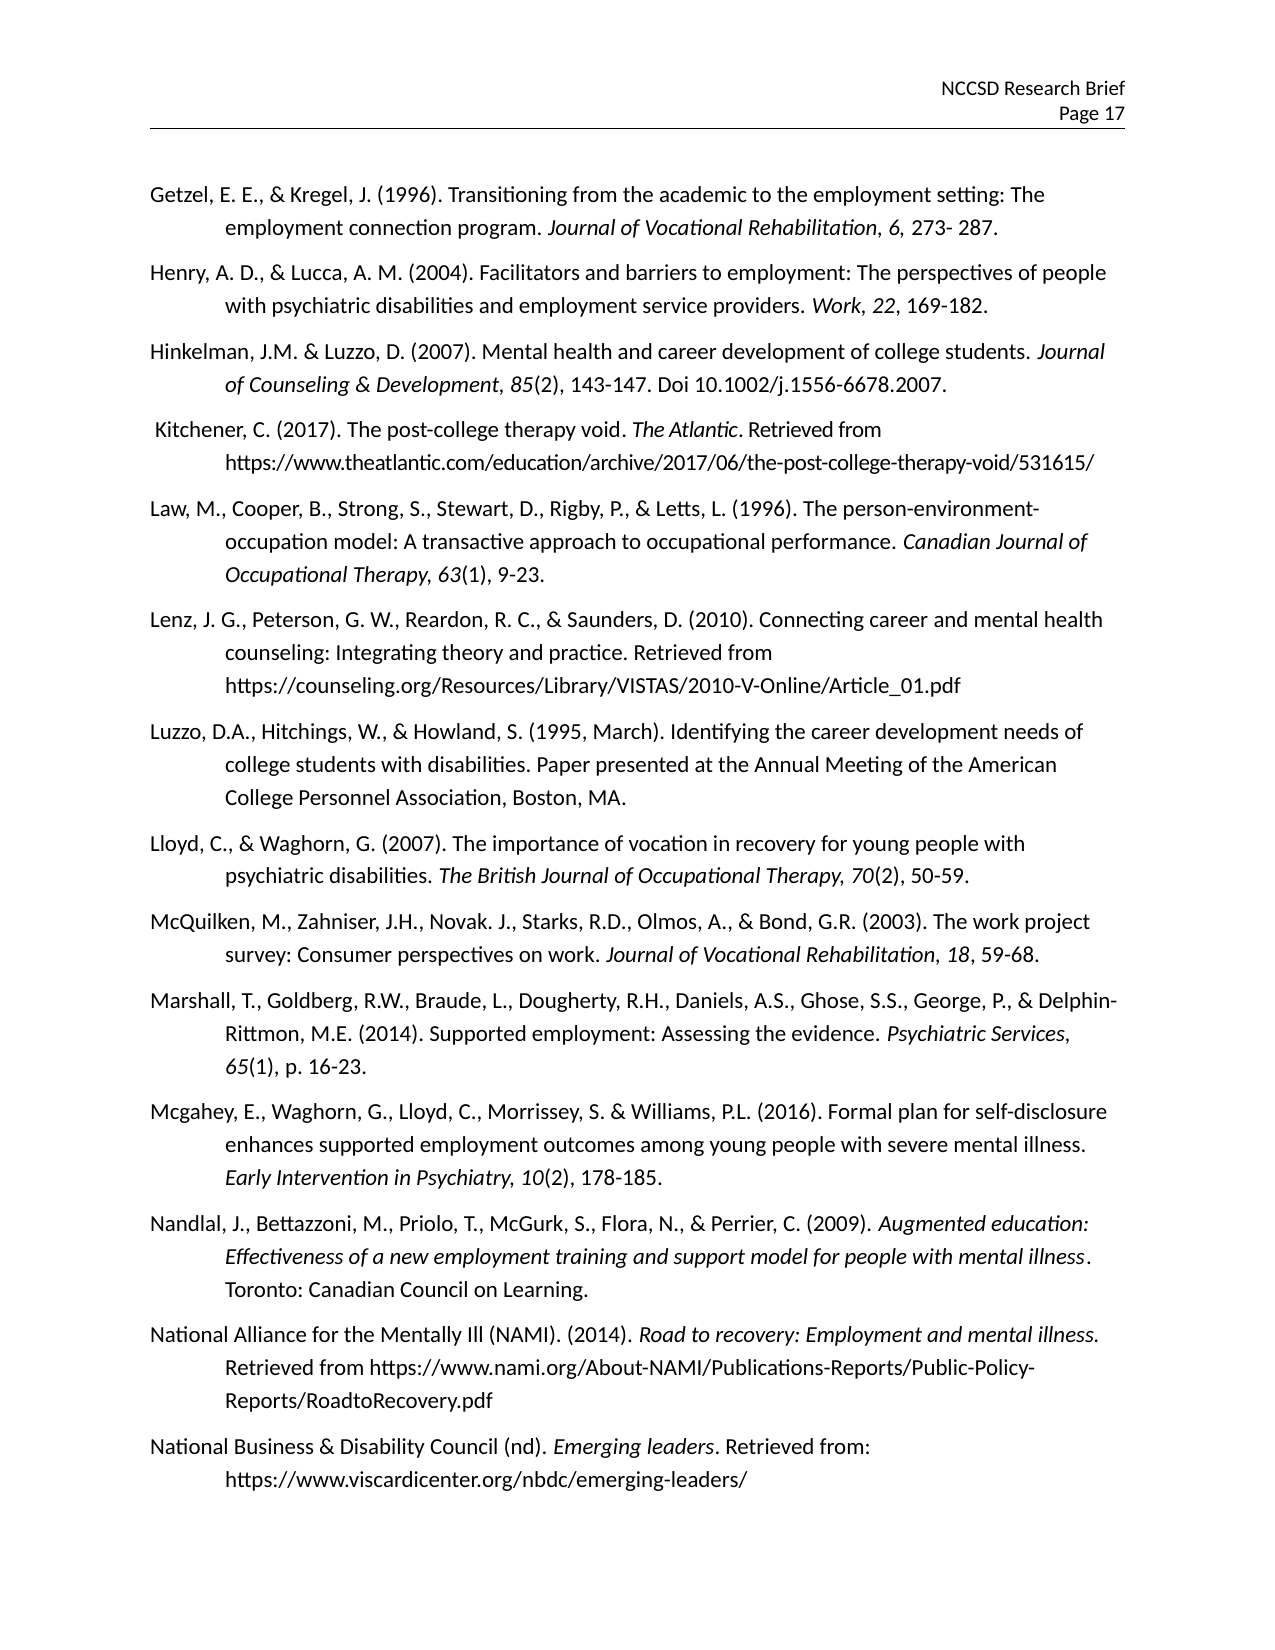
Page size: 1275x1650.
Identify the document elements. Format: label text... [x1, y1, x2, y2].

text Luzzo, D.A., Hitchings, W., & Howland, S. (1995, March). Identifying the career development needs of college students with disabilities. Paper presented at the Annual Meeting of the American College Personnel Association, Boston, MA. [150, 717, 1125, 811]
text Getzel, E. E., & Kregel, J. (1996). Transitioning from the academic to the employment setting: The employment connection program. Journal of Vocational Rehabilitation, 6, 273- 287. [150, 180, 1125, 241]
text National Business & Disability Council (nd). Emerging leaders. Retrieved from: https://www.viscardicenter.org/nbdc/emerging-leaders/ [150, 1432, 1125, 1493]
text National Alliance for the Mentally Ill (NAMI). (2014). Road to recovery: Employment and mental illness. Retrieved from https://www.nami.org/About-NAMI/Publications-Reports/Public-Policy-Reports/RoadtoRecovery.pdf [150, 1320, 1125, 1414]
text Lenz, J. G., Peterson, G. W., Reardon, R. C., & Saunders, D. (2010). Connecting career and mental health counseling: Integrating theory and practice. Retrieved from https://counseling.org/Resources/Library/VISTAS/2010-V-Online/Article_01.pdf [150, 606, 1125, 699]
text Marshall, T., Goldberg, R.W., Braude, L., Dougherty, R.H., Daniels, A.S., Ghose, S.S., George, P., & Delphin-Rittmon, M.E. (2014). Supported employment: Assessing the evidence. Psychiatric Services, 65(1), p. 16-23. [150, 986, 1125, 1080]
text Mcgahey, E., Waghorn, G., Lloyd, C., Morrissey, S. & Williams, P.L. (2016). Formal plan for self-disclosure enhances supported employment outcomes among young people with severe mental illness. Early Intervention in Psychiatry, 10(2), 178-185. [150, 1097, 1125, 1191]
text Kitchener, C. (2017). The post-college therapy void. The Atlantic. Retrieved from https://www.theatlantic.com/education/archive/2017/06/the-post-college-therapy-void/531615/ [150, 415, 1125, 476]
text Henry, A. D., & Lucca, A. M. (2004). Facilitators and barriers to employment: The perspectives of people with psychiatric disabilities and employment service providers. Work, 22, 169-182. [150, 258, 1125, 319]
text Nandlal, J., Bettazzoni, M., Priolo, T., McGurk, S., Flora, N., & Perrier, C. (2009). Augmented education: Effectiveness of a new employment training and support model for people with mental illness. Toronto: Canadian Council on Learning. [150, 1209, 1125, 1303]
text McQuilken, M., Zahniser, J.H., Novak. J., Starks, R.D., Olmos, A., & Bond, G.R. (2003). The work project survey: Consumer perspectives on work. Journal of Vocational Rehabilitation, 18, 59-68. [150, 907, 1125, 968]
text Lloyd, C., & Waghorn, G. (2007). The importance of vocation in recovery for young people with psychiatric disabilities. The British Journal of Occupational Therapy, 70(2), 50-59. [150, 829, 1125, 890]
text Law, M., Cooper, B., Strong, S., Stewart, D., Rigby, P., & Letts, L. (1996). The person-environment-occupation model: A transactive approach to occupational performance. Canadian Journal of Occupational Therapy, 63(1), 9-23. [150, 494, 1125, 588]
text Hinkelman, J.M. & Luzzo, D. (2007). Mental health and career development of college students. Journal of Counseling & Development, 85(2), 143-147. Doi 10.1002/j.1556-6678.2007. [150, 337, 1125, 398]
